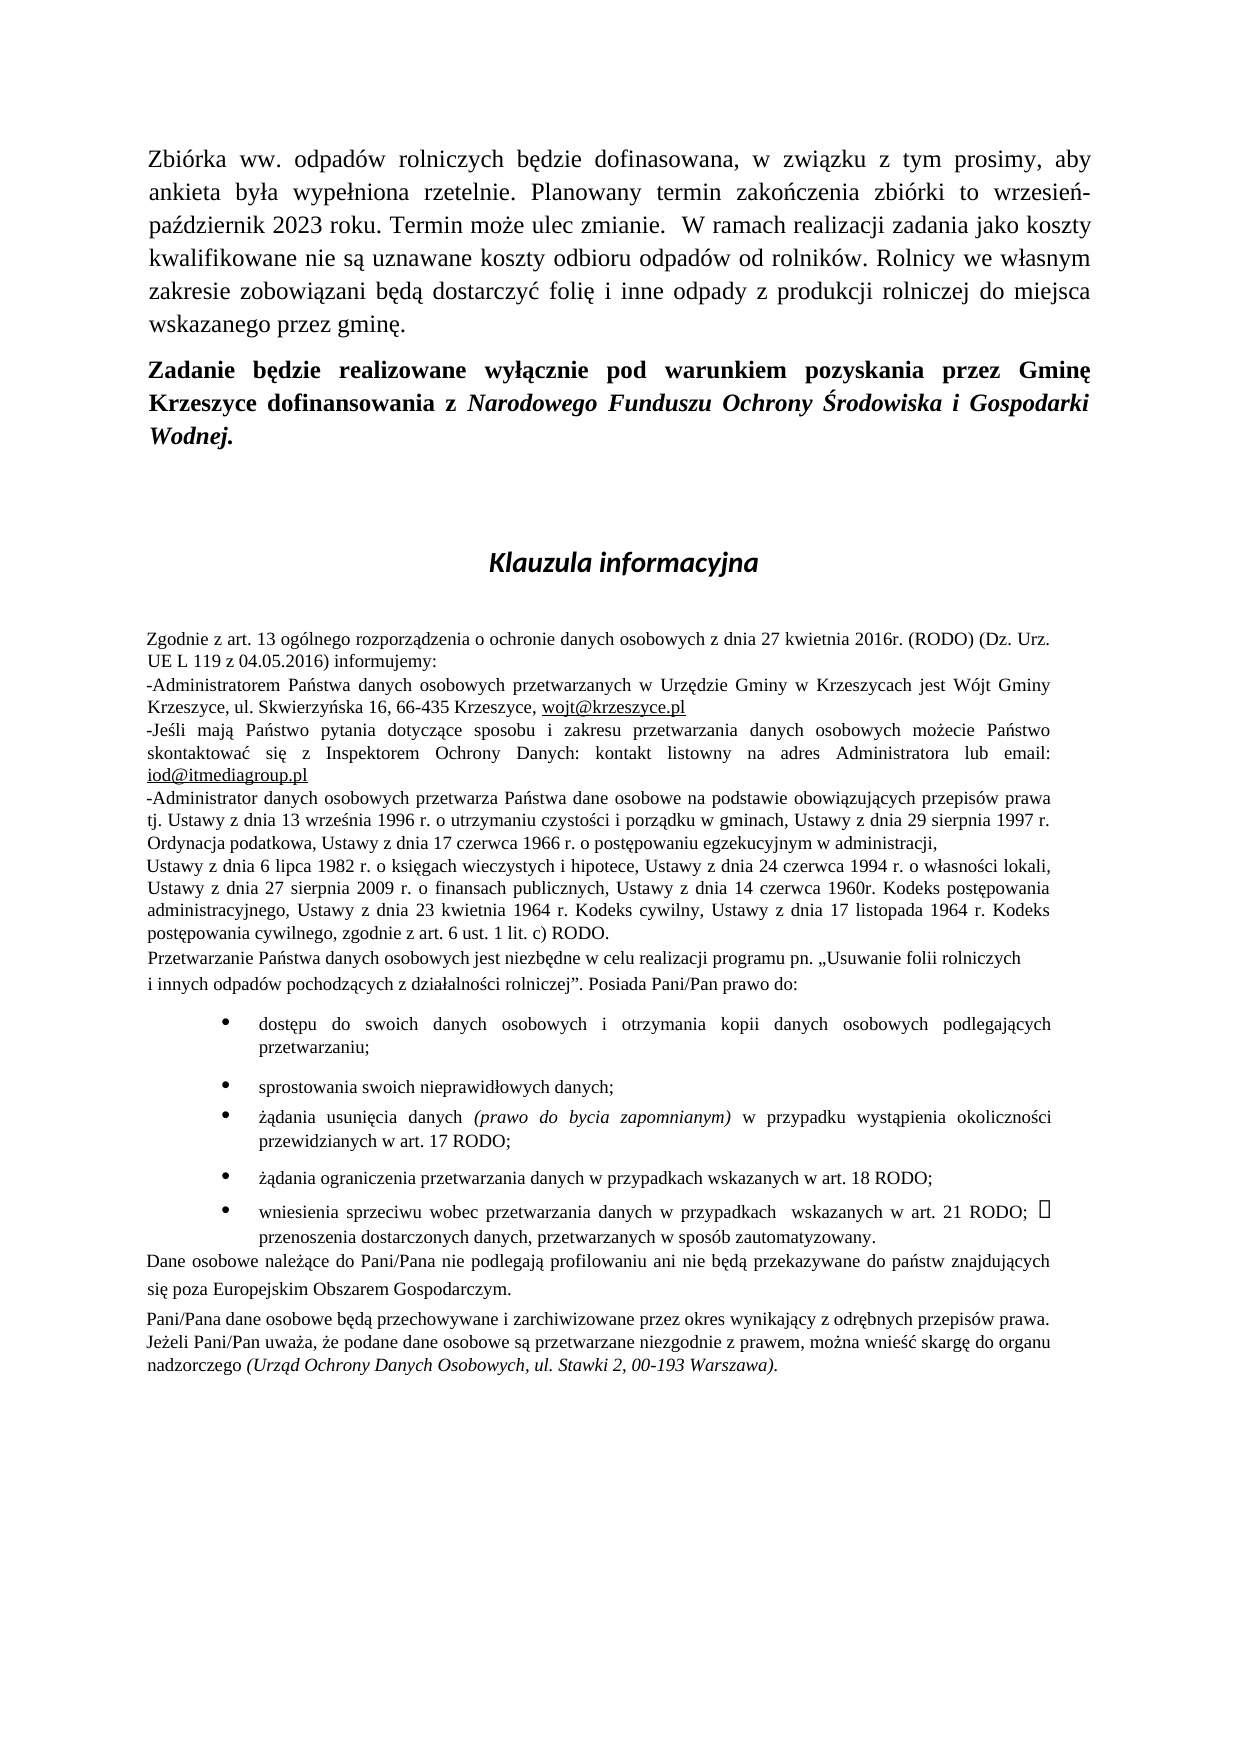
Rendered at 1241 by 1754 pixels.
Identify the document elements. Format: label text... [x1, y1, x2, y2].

text Jeżeli Pani/Pan uważa, że podane dane osobowe są przetwarzane niezgodnie z prawem, można wnieść skargę do organu nadzorczego (Urząd Ochrony Danych Osobowych, ul. Stawki 2, 00-193 Warszawa). [146, 1331, 1052, 1375]
list dostępu do swoich danych osobowych i otrzymania kopii danych osobowych podlegających przetwarzaniu; [221, 1007, 1052, 1058]
list sprostowania swoich nieprawidłowych danych; [221, 1070, 1052, 1098]
text Przetwarzanie Państwa danych osobowych jest niezbędne w celu realizacji programu pn. „Usuwanie folii rolniczych i innych odpadów pochodzących z działalności rolniczej”. Posiada Pani/Pan prawo do: [147, 947, 1027, 994]
list żądania ograniczenia przetwarzania danych w przypadkach wskazanych w art. 18 RODO; [221, 1161, 1052, 1189]
text Pani/Pana dane osobowe będą przechowywane i zarchiwizowane przez okres wynikający z odrębnych przepisów prawa. [146, 1308, 1052, 1329]
text -Administratorem Państwa danych osobowych przetwarzanych w Urzędzie Gminy w Krzeszycach jest Wójt Gminy Krzeszyce, ul. Skwierzyńska 16, 66-435 Krzeszyce, wojt@krzeszyce.pl [146, 674, 1052, 717]
list żądania usunięcia danych (prawo do bycia zapomnianym) w przypadku wystąpienia okoliczności przewidzianych w art. 17 RODO; [221, 1101, 1052, 1151]
text -Jeśli mają Państwo pytania dotyczące sposobu i zakresu przetwarzania danych osobowych możecie Państwo skontaktować się z Inspektorem Ochrony Danych: kontakt listowny na adres Administratora lub email: iod@itmediagroup.pl [146, 719, 1052, 785]
text Ustawy z dnia 6 lipca 1982 r. o księgach wieczystych i hipotece, Ustawy z dnia 24 czerwca 1994 r. o własności lokali, Ustawy z dnia 27 sierpnia 2009 r. o finansach publicznych, Ustawy z dnia 14 czerwca 1960r. Kodeks postępowania administracyjnego, Ustawy z dnia 23 kwietnia 1964 r. Kodeks cywilny, Ustawy z dnia 17 listopada 1964 r. Kodeks postępowania cywilnego, zgodnie z art. 6 ust. 1 lit. c) RODO. [146, 855, 1052, 943]
list wniesienia sprzeciwu wobec przetwarzania danych w przypadkach wskazanych w art. 21 RODO;  przenoszenia dostarczonych danych, przetwarzanych w sposób zautomatyzowany. [221, 1192, 1052, 1248]
text -Administrator danych osobowych przetwarza Państwa dane osobowe na podstawie obowiązujących przepisów prawa tj. Ustawy z dnia 13 września 1996 r. o utrzymaniu czystości i porządku w gminach, Ustawy z dnia 29 sierpnia 1997 r. Ordynacja podatkowa, Ustawy z dnia 17 czerwca 1966 r. o postępowaniu egzekucyjnym w administracji, [146, 787, 1052, 853]
text Zbiórka ww. odpadów rolniczych będzie dofinasowana, w związku z tym prosimy, aby ankieta była wypełniona rzetelnie. Planowany termin zakończenia zbiórki to wrzesień-październik 2023 roku. Termin może ulec zmianie. W ramach realizacji zadania jako koszty kwalifikowane nie są uznawane koszty odbioru odpadów od rolników. Rolnicy we własnym zakresie zobowiązani będą dostarczyć folię i inne odpady z produkcji rolniczej do miejsca wskazanego przez gminę. [147, 144, 1092, 338]
subtitle Klauzula informacyjna [156, 544, 1092, 580]
text Zgodnie z art. 13 ogólnego rozporządzenia o ochronie danych osobowych z dnia 27 kwietnia 2016r. (RODO) (Dz. Urz. UE L 119 z 04.05.2016) informujemy: [146, 628, 1052, 672]
text Dane osobowe należące do Pani/Pana nie podlegają profilowaniu ani nie będą przekazywane do państw znajdujących się poza Europejskim Obszarem Gospodarczym. [146, 1250, 1052, 1300]
text Zadanie będzie realizowane wyłącznie pod warunkiem pozyskania przez Gminę Krzeszyce dofinansowania z Narodowego Funduszu Ochrony Środowiska i Gospodarki Wodnej. [147, 355, 1092, 474]
